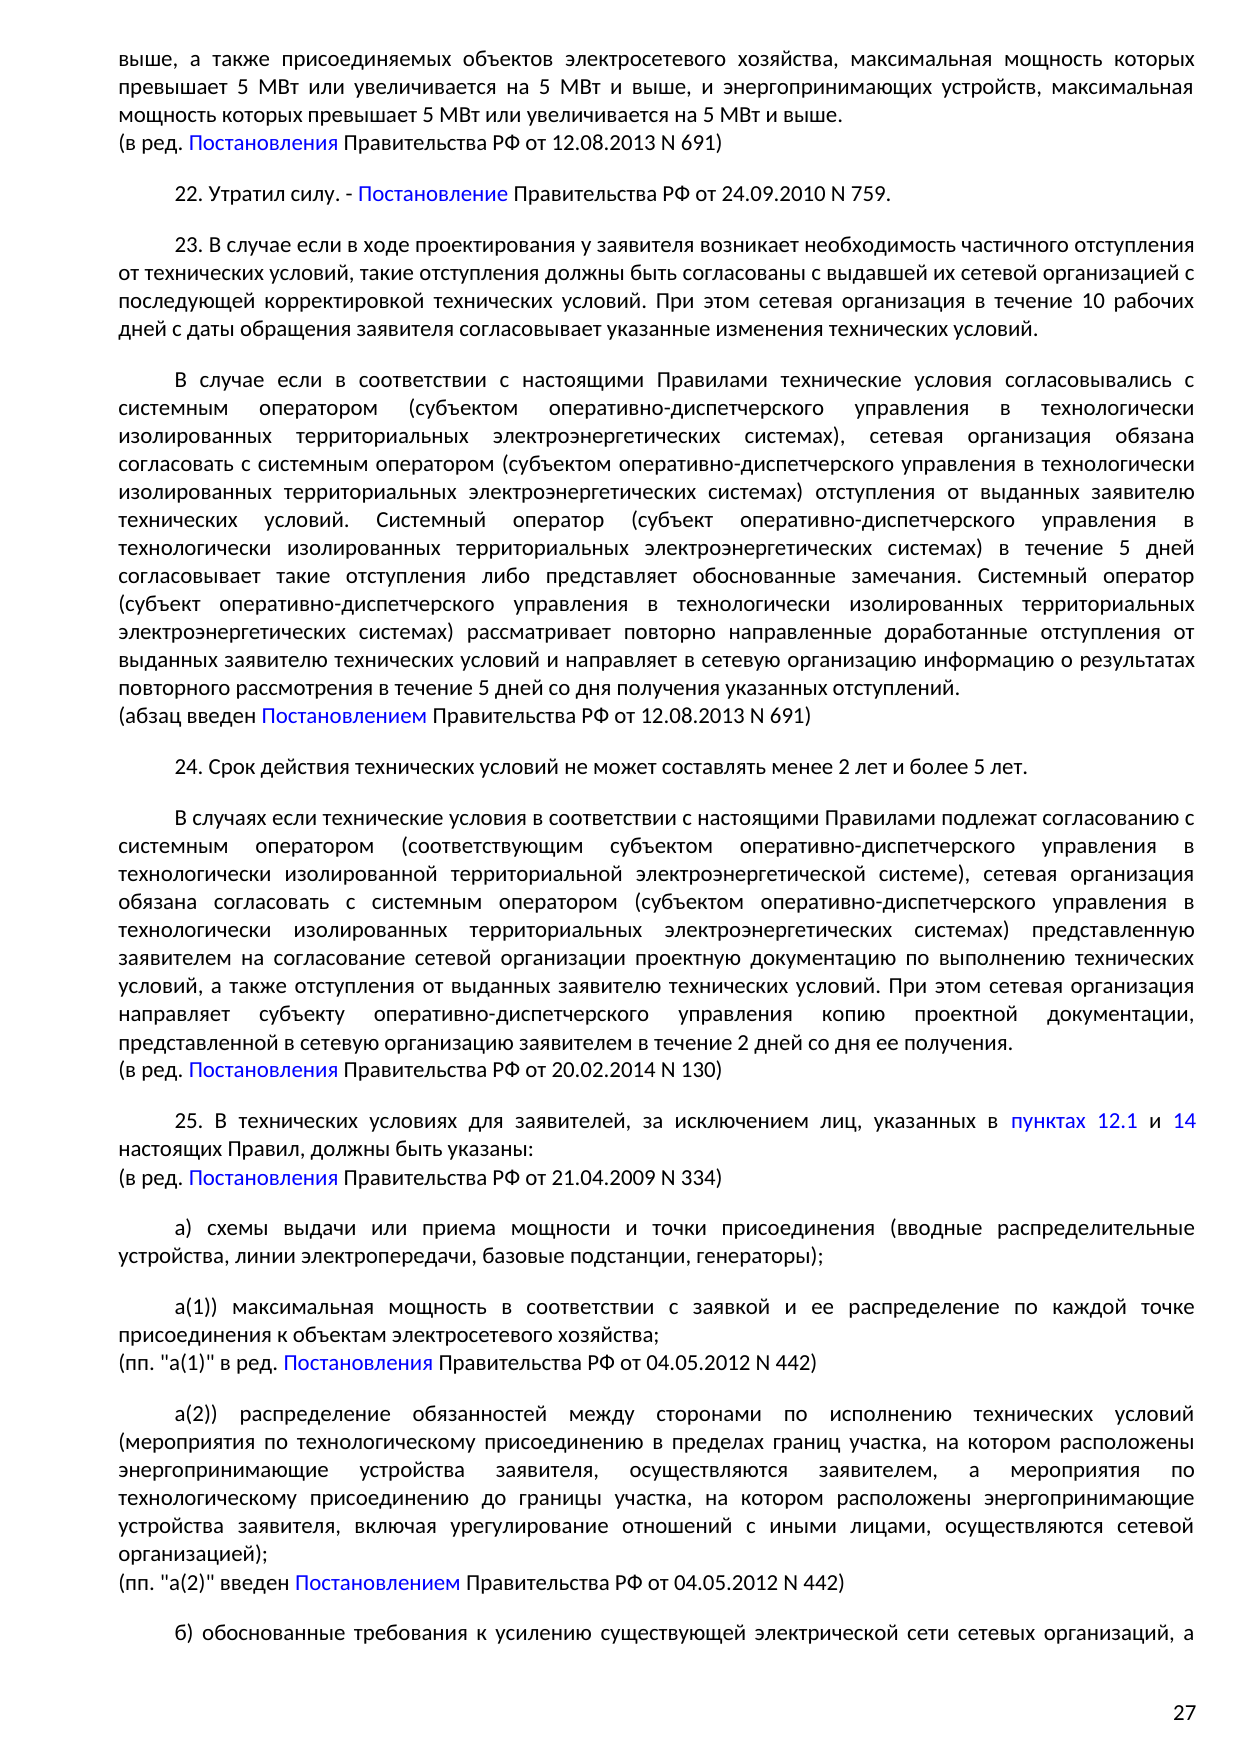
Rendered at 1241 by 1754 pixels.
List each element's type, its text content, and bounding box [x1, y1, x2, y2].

text (в ред. Постановления Правительства РФ от 12.08.2013 N 691) [118, 128, 1196, 156]
text (в ред. Постановления Правительства РФ от 21.04.2009 N 334) [118, 1163, 1196, 1191]
text (пп. "а(2)" введен Постановлением Правительства РФ от 04.05.2012 N 442) [118, 1568, 1196, 1596]
text 25. В технических условиях для заявителей, за исключением лиц, указанных в пунктах 12.1 и 14 настоящих Правил, должны быть указаны: [118, 1107, 1196, 1163]
text 24. Срок действия технических условий не может составлять менее 2 лет и более 5 лет. [118, 752, 1196, 781]
text (пп. "а(1)" в ред. Постановления Правительства РФ от 04.05.2012 N 442) [118, 1348, 1196, 1377]
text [118, 44, 1196, 128]
text В случаях если технические условия в соответствии с настоящими Правилами подлежат согласованию с системным оператором (соответствующим субъектом оперативно-диспетчерского управления в технологически изолированной территориальной электроэнергетической системе), сетевая организация обязана согласовать с системным оператором (субъектом оперативно-диспетчерского управления в технологически изолированных территориальных электроэнергетических системах) представленную заявителем на согласование сетевой организации проектную документацию по выполнению технических условий, а также отступления от выданных заявителю технических условий. При этом сетевая организация направляет субъекту оперативно-диспетчерского управления копию проектной документации, представленной в сетевую организацию заявителем в течение 2 дней со дня ее получения. [118, 803, 1196, 1056]
text а) схемы выдачи или приема мощности и точки присоединения (вводные распределительные устройства, линии электропередачи, базовые подстанции, генераторы); [118, 1213, 1196, 1269]
text а(2)) распределение обязанностей между сторонами по исполнению технических условий (мероприятия по технологическому присоединению в пределах границ участка, на котором расположены энергопринимающие устройства заявителя, осуществляются заявителем, а мероприятия по технологическому присоединению до границы участка, на котором расположены энергопринимающие устройства заявителя, включая урегулирование отношений с иными лицами, осуществляются сетевой организацией); [118, 1399, 1196, 1568]
text (в ред. Постановления Правительства РФ от 20.02.2014 N 130) [118, 1056, 1196, 1084]
text а(1)) максимальная мощность в соответствии с заявкой и ее распределение по каждой точке присоединения к объектам электросетевого хозяйства; [118, 1292, 1196, 1348]
text В случае если в соответствии с настоящими Правилами технические условия согласовывались с системным оператором (субъектом оперативно-диспетчерского управления в технологически изолированных территориальных электроэнергетических системах), сетевая организация обязана согласовать с системным оператором (субъектом оперативно-диспетчерского управления в технологически изолированных территориальных электроэнергетических системах) отступления от выданных заявителю технических условий. Системный оператор (субъект оперативно-диспетчерского управления в технологически изолированных территориальных электроэнергетических системах) в течение 5 дней согласовывает такие отступления либо представляет обоснованные замечания. Системный оператор (субъект оперативно-диспетчерского управления в технологически изолированных территориальных электроэнергетических системах) рассматривает повторно направленные доработанные отступления от выданных заявителю технических условий и направляет в сетевую организацию информацию о результатах повторного рассмотрения в течение 5 дней со дня получения указанных отступлений. [118, 365, 1196, 702]
text 22. Утратил силу. - Постановление Правительства РФ от 24.09.2010 N 759. [118, 179, 1196, 207]
text 23. В случае если в ходе проектирования у заявителя возникает необходимость частичного отступления от технических условий, такие отступления должны быть согласованы с выдавшей их сетевой организацией с последующей корректировкой технических условий. При этом сетевая организация в течение 10 рабочих дней с даты обращения заявителя согласовывает указанные изменения технических условий. [118, 230, 1196, 342]
text (абзац введен Постановлением Правительства РФ от 12.08.2013 N 691) [118, 702, 1196, 729]
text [118, 1618, 1196, 1647]
